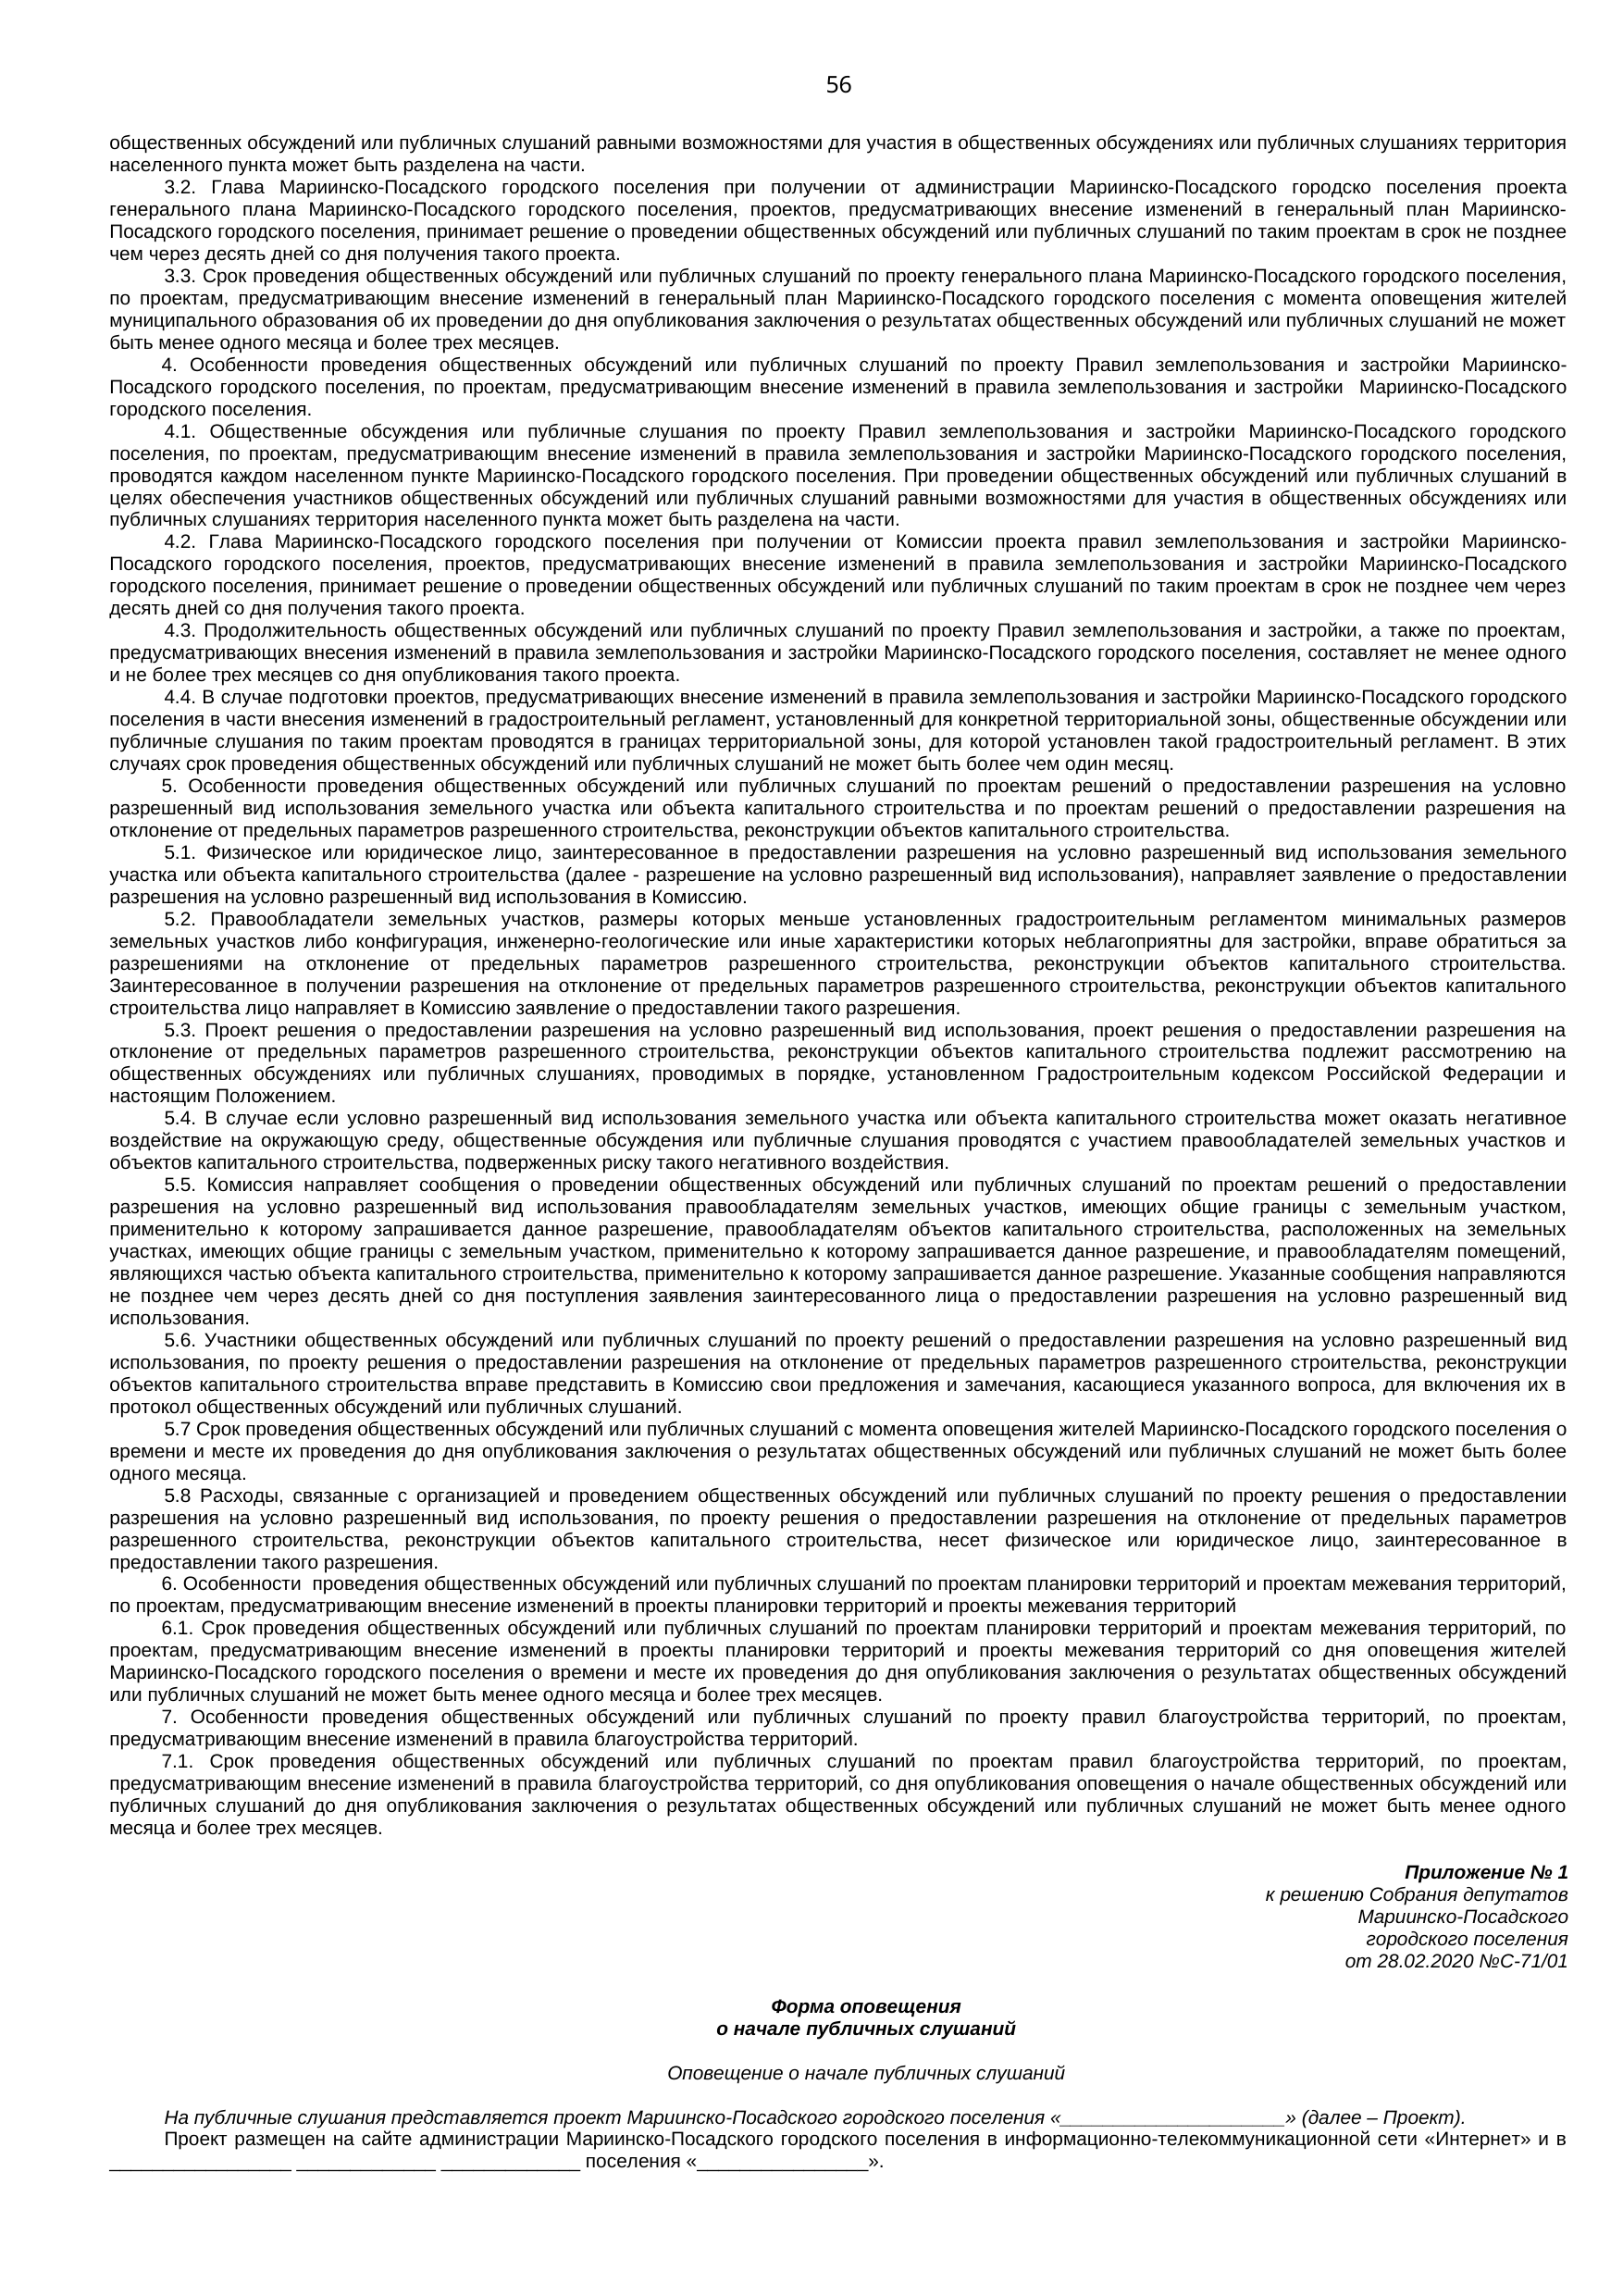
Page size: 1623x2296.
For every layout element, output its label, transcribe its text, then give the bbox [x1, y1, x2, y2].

text 4. Особенности проведения общественных обсуждений или публичных слушаний по проекту Правил землепользования и застройки Мариинско-Посадского городского поселения, по проектам, предусматривающим внесение изменений в правила землепользования и застройки Мариинско-Посадского городского поселения. [109, 354, 1568, 419]
text 4.4. В случае подготовки проектов, предусматривающих внесение изменений в правила землепользования и застройки Мариинско-Посадского городского поселения в части внесения изменений в градостроительный регламент, установленный для конкретной территориальной зоны, общественные обсуждении или публичные слушания по таким проектам проводятся в границах территориальной зоны, для которой установлен такой градостроительный регламент. В этих случаях срок проведения общественных обсуждений или публичных слушаний не может быть более чем один месяц. [109, 686, 1568, 775]
text 3.3. Срок проведения общественных обсуждений или публичных слушаний по проекту генерального плана Мариинско-Посадского городского поселения, по проектам, предусматривающим внесение изменений в генеральный план Мариинско-Посадского городского поселения с момента оповещения жителей муниципального образования об их проведении до дня опубликования заключения о результатах общественных обсуждений или публичных слушаний не может быть менее одного месяца и более трех месяцев. [109, 265, 1568, 354]
text 5.7 Срок проведения общественных обсуждений или публичных слушаний с момента оповещения жителей Мариинско-Посадского городского поселения о времени и месте их проведения до дня опубликования заключения о результатах общественных обсуждений или публичных слушаний не может быть более одного месяца. [109, 1418, 1568, 1483]
text Оповещение о начале публичных слушаний [109, 2061, 1568, 2083]
text Приложение № 1 [109, 1861, 1568, 1883]
text 5.4. В случае если условно разрешенный вид использования земельного участка или объекта капитального строительства может оказать негативное воздействие на окружающую среду, общественные обсуждения или публичные слушания проводятся с участием правообладателей земельных участков и объектов капитального строительства, подверженных риску такого негативного воздействия. [109, 1107, 1568, 1173]
text 7.1. Срок проведения общественных обсуждений или публичных слушаний по проектам правил благоустройства территорий, по проектам, предусматривающим внесение изменений в правила благоустройства территорий, со дня опубликования оповещения о начале общественных обсуждений или публичных слушаний до дня опубликования заключения о результатах общественных обсуждений или публичных слушаний не может быть менее одного месяца и более трех месяцев. [109, 1750, 1568, 1839]
text 6. Особенности проведения общественных обсуждений или публичных слушаний по проектам планировки территорий и проектам межевания территорий, по проектам, предусматривающим внесение изменений в проекты планировки территорий и проекты межевания территорий [109, 1572, 1568, 1617]
text 5.8 Расходы, связанные с организацией и проведением общественных обсуждений или публичных слушаний по проекту решения о предоставлении разрешения на условно разрешенный вид использования, по проекту решения о предоставлении разрешения на отклонение от предельных параметров разрешенного строительства, реконструкции объектов капитального строительства, несет физическое или юридическое лицо, заинтересованное в предоставлении такого разрешения. [109, 1483, 1568, 1572]
text 4.2. Глава Мариинско-Посадского городского поселения при получении от Комиссии проекта правил землепользования и застройки Мариинско-Посадского городского поселения, проектов, предусматривающих внесение изменений в правила землепользования и застройки Мариинско-Посадского городского поселения, принимает решение о проведении общественных обсуждений или публичных слушаний по таким проектам в срок не позднее чем через десять дней со дня получения такого проекта. [109, 530, 1568, 619]
text 3.2. Глава Мариинско-Посадского городского поселения при получении от администрации Мариинско-Посадского городско поселения проекта генерального плана Мариинско-Посадского городского поселения, проектов, предусматривающих внесение изменений в генеральный план Мариинско-Посадского городского поселения, принимает решение о проведении общественных обсуждений или публичных слушаний по таким проектам в срок не позднее чем через десять дней со дня получения такого проекта. [109, 176, 1568, 265]
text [109, 131, 1568, 176]
text городского поселения [109, 1928, 1568, 1950]
text На публичные слушания представляется проект Мариинско-Посадского городского поселения «_____________________» (далее – Проект). [109, 2105, 1568, 2128]
text 4.3. Продолжительность общественных обсуждений или публичных слушаний по проекту Правил землепользования и застройки, а также по проектам, предусматривающих внесения изменений в правила землепользования и застройки Мариинско-Посадского городского поселения, составляет не менее одного и не более трех месяцев со дня опубликования такого проекта. [109, 619, 1568, 686]
text 4.1. Общественные обсуждения или публичные слушания по проекту Правил землепользования и застройки Мариинско-Посадского городского поселения, по проектам, предусматривающим внесение изменений в правила землепользования и застройки Мариинско-Посадского городского поселения, проводятся каждом населенном пункте Мариинско-Посадского городского поселения. При проведении общественных обсуждений или публичных слушаний в целях обеспечения участников общественных обсуждений или публичных слушаний равными возможностями для участия в общественных обсуждениях или публичных слушаниях территория населенного пункта может быть разделена на части. [109, 419, 1568, 530]
text 5.3. Проект решения о предоставлении разрешения на условно разрешенный вид использования, проект решения о предоставлении разрешения на отклонение от предельных параметров разрешенного строительства, реконструкции объектов капитального строительства подлежит рассмотрению на общественных обсуждениях или публичных слушаниях, проводимых в порядке, установленном Градостроительным кодексом Российской Федерации и настоящим Положением. [109, 1018, 1568, 1107]
text Форма оповещения [109, 1995, 1568, 2017]
text 5.5. Комиссия направляет сообщения о проведении общественных обсуждений или публичных слушаний по проектам решений о предоставлении разрешения на условно разрешенный вид использования правообладателям земельных участков, имеющих общие границы с земельным участком, применительно к которому запрашивается данное разрешение, правообладателям объектов капитального строительства, расположенных на земельных участках, имеющих общие границы с земельным участком, применительно к которому запрашивается данное разрешение, и правообладателям помещений, являющихся частью объекта капитального строительства, применительно к которому запрашивается данное разрешение. Указанные сообщения направляются не позднее чем через десять дней со дня поступления заявления заинтересованного лица о предоставлении разрешения на условно разрешенный вид использования. [109, 1173, 1568, 1329]
text Мариинско-Посадского [109, 1905, 1568, 1928]
text 5.6. Участники общественных обсуждений или публичных слушаний по проекту решений о предоставлении разрешения на условно разрешенный вид использования, по проекту решения о предоставлении разрешения на отклонение от предельных параметров разрешенного строительства, реконструкции объектов капитального строительства вправе представить в Комиссию свои предложения и замечания, касающиеся указанного вопроса, для включения их в протокол общественных обсуждений или публичных слушаний. [109, 1329, 1568, 1418]
text 5.2. Правообладатели земельных участков, размеры которых меньше установленных градостроительным регламентом минимальных размеров земельных участков либо конфигурация, инженерно-геологические или иные характеристики которых неблагоприятны для застройки, вправе обратиться за разрешениями на отклонение от предельных параметров разрешенного строительства, реконструкции объектов капитального строительства. Заинтересованное в получении разрешения на отклонение от предельных параметров разрешенного строительства, реконструкции объектов капитального строительства лицо направляет в Комиссию заявление о предоставлении такого разрешения. [109, 908, 1568, 1018]
text 6.1. Срок проведения общественных обсуждений или публичных слушаний по проектам планировки территорий и проектам межевания территорий, по проектам, предусматривающим внесение изменений в проекты планировки территорий и проекты межевания территорий со дня оповещения жителей Мариинско-Посадского городского поселения о времени и месте их проведения до дня опубликования заключения о результатах общественных обсуждений или публичных слушаний не может быть менее одного месяца и более трех месяцев. [109, 1617, 1568, 1706]
text 5.1. Физическое или юридическое лицо, заинтересованное в предоставлении разрешения на условно разрешенный вид использования земельного участка или объекта капитального строительства (далее - разрешение на условно разрешенный вид использования), направляет заявление о предоставлении разрешения на условно разрешенный вид использования в Комиссию. [109, 841, 1568, 908]
text от 28.02.2020 №С-71/01 [109, 1950, 1568, 1972]
text 5. Особенности проведения общественных обсуждений или публичных слушаний по проектам решений о предоставлении разрешения на условно разрешенный вид использования земельного участка или объекта капитального строительства и по проектам решений о предоставлении разрешения на отклонение от предельных параметров разрешенного строительства, реконструкции объектов капитального строительства. [109, 775, 1568, 841]
text 7. Особенности проведения общественных обсуждений или публичных слушаний по проекту правил благоустройства территорий, по проектам, предусматривающим внесение изменений в правила благоустройства территорий. [109, 1706, 1568, 1750]
text о начале публичных слушаний [109, 2017, 1568, 2039]
text Проект размещен на сайте администрации Мариинско-Посадского городского поселения в информационно-телекоммуникационной сети «Интернет» и в _________________ _____________ _____________ поселения «________________». [109, 2128, 1568, 2172]
text к решению Собрания депутатов [109, 1883, 1568, 1905]
